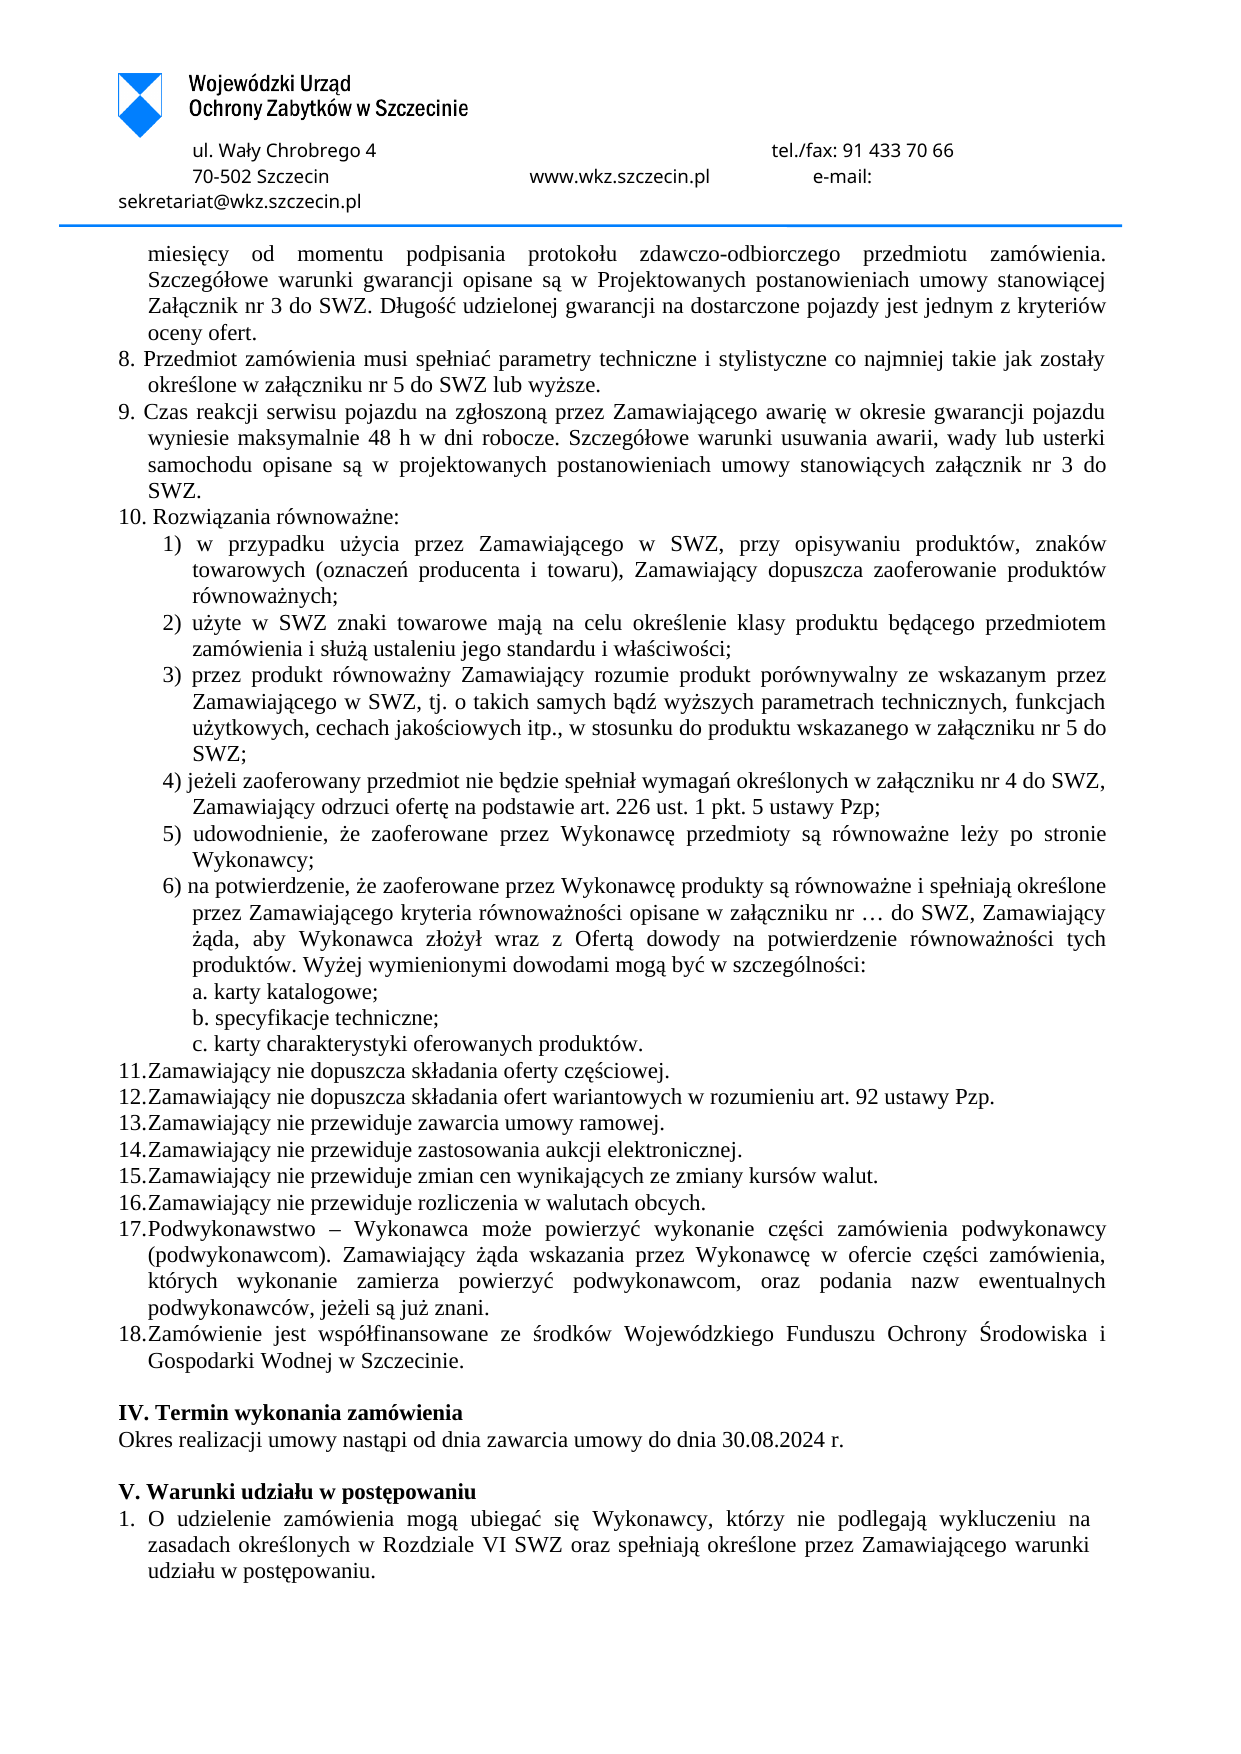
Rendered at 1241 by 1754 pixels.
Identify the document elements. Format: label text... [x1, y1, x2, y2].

text c. karty charakterystyki oferowanych produktów. [192, 1030, 1107, 1057]
text 10. Rozwiązania równoważne: [118, 503, 1107, 530]
text 5) udowodnienie, że zaoferowane przez Wykonawcę przedmioty są równoważne leży po stronie Wykonawcy; [162, 819, 1107, 872]
list Zamawiający nie przewiduje zmian cen wynikających ze zmiany kursów walut. [118, 1162, 1107, 1188]
text 4) jeżeli zaoferowany przedmiot nie będzie spełniał wymagań określonych w załączniku nr 4 do SWZ, Zamawiający odrzuci ofertę na podstawie art. 226 ust. 1 pkt. 5 ustawy Pzp; [162, 767, 1107, 819]
list Zamawiający nie przewiduje zastosowania aukcji elektronicznej. [118, 1136, 1107, 1162]
list Zamawiający nie przewiduje zawarcia umowy ramowej. [118, 1109, 1107, 1136]
text 8. Przedmiot zamówienia musi spełniać parametry techniczne i stylistyczne co najmniej takie jak zostały określone w załączniku nr 5 do SWZ lub wyższe. [118, 345, 1107, 398]
list Zamawiający nie dopuszcza składania oferty częściowej. [118, 1057, 1107, 1083]
text V. Warunki udziału w postępowaniu [118, 1478, 1092, 1505]
text 9. Czas reakcji serwisu pojazdu na zgłoszoną przez Zamawiającego awarię w okresie gwarancji pojazdu wyniesie maksymalnie 48 h w dni robocze. Szczegółowe warunki usuwania awarii, wady lub usterki samochodu opisane są w projektowanych postanowieniach umowy stanowiących załącznik nr 3 do SWZ. [118, 398, 1107, 503]
text a. karty katalogowe; [192, 978, 1107, 1004]
text b. specyfikacje techniczne; [192, 1004, 1107, 1030]
picture [118, 73, 468, 138]
text 6) na potwierdzenie, że zaoferowane przez Wykonawcę produkty są równoważne i spełniają określone przez Zamawiającego kryteria równoważności opisane w załączniku nr … do SWZ, Zamawiający żąda, aby Wykonawca złożył wraz z Ofertą dowody na potwierdzenie równoważności tych produktów. Wyżej wymienionymi dowodami mogą być w szczególności: [162, 872, 1107, 978]
list Podwykonawstwo – Wykonawca może powierzyć wykonanie części zamówienia podwykonawcy (podwykonawcom). Zamawiający żąda wskazania przez Wykonawcę w ofercie części zamówienia, których wykonanie zamierza powierzyć podwykonawcom, oraz podania nazw ewentualnych podwykonawców, jeżeli są już znani. [118, 1215, 1107, 1320]
list 1. O udzielenie zamówienia mogą ubiegać się Wykonawcy, którzy nie podlegają wykluczeniu na zasadach określonych w Rozdziale VI SWZ oraz spełniają określone przez Zamawiającego warunki udziału w postępowaniu. [118, 1505, 1092, 1584]
text 3) przez produkt równoważny Zamawiający rozumie produkt porównywalny ze wskazanym przez Zamawiającego w SWZ, tj. o takich samych bądź wyższych parametrach technicznych, funkcjach użytkowych, cechach jakościowych itp., w stosunku do produktu wskazanego w załączniku nr 5 do SWZ; [162, 661, 1107, 767]
list Zamawiający nie przewiduje rozliczenia w walutach obcych. [118, 1188, 1107, 1215]
list Zamówienie jest współfinansowane ze środków Wojewódzkiego Funduszu Ochrony Środowiska i Gospodarki Wodnej w Szczecinie. [118, 1320, 1107, 1373]
text 2) użyte w SWZ znaki towarowe mają na celu określenie klasy produktu będącego przedmiotem zamówienia i służą ustaleniu jego standardu i właściwości; [162, 609, 1107, 661]
text IV. Termin wykonania zamówienia [118, 1399, 1107, 1426]
text 1) w przypadku użycia przez Zamawiającego w SWZ, przy opisywaniu produktów, znaków towarowych (oznaczeń producenta i towaru), Zamawiający dopuszcza zaoferowanie produktów równoważnych; [162, 530, 1107, 609]
text Okres realizacji umowy nastąpi od dnia zawarcia umowy do dnia 30.08.2024 r. [118, 1426, 1107, 1452]
list Zamawiający nie dopuszcza składania ofert wariantowych w rozumieniu art. 92 ustawy Pzp. [118, 1083, 1107, 1109]
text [118, 240, 1107, 345]
